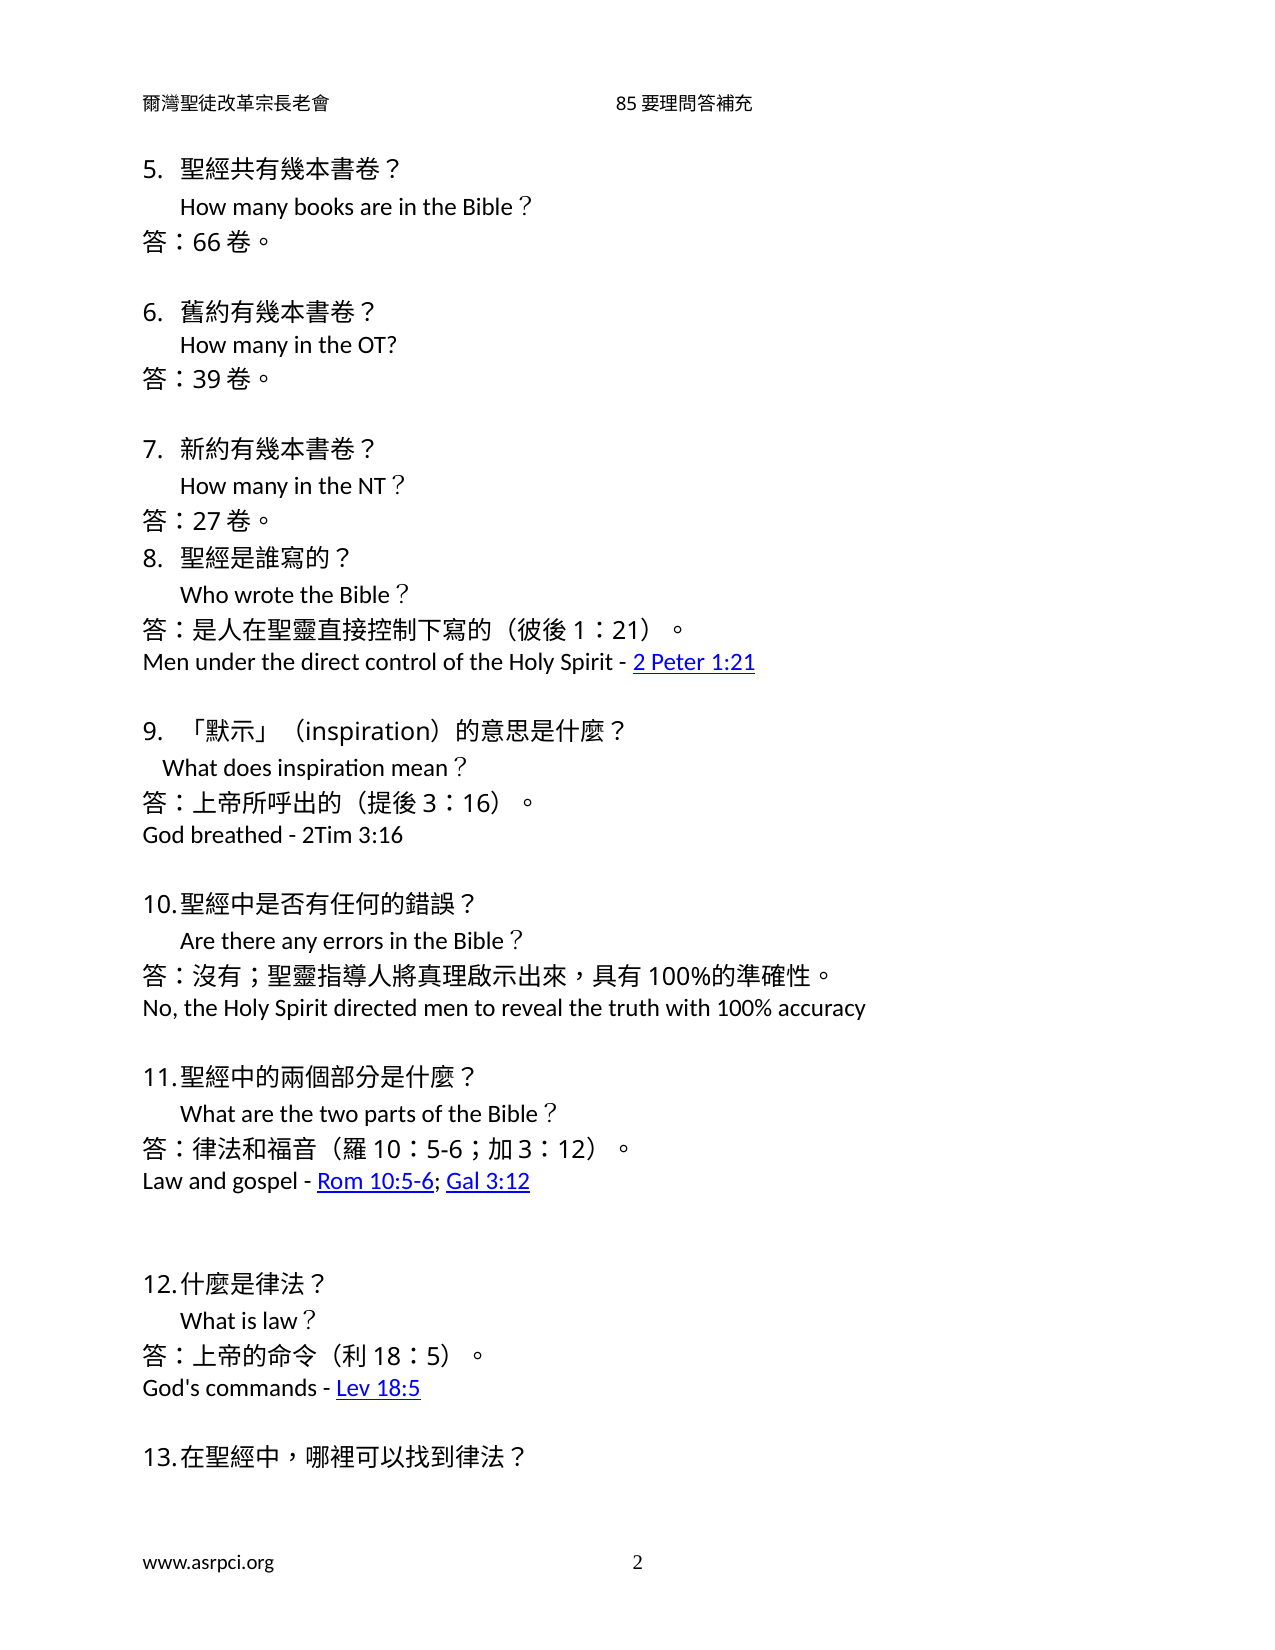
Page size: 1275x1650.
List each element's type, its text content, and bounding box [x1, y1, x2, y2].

text 答：上帝的命令（利18：5）。 [142, 1336, 1132, 1373]
text 答：是人在聖靈直接控制下寫的（彼後1：21）。 [142, 610, 1132, 646]
list 聖經共有幾本書卷？ [142, 150, 1132, 186]
text How many in the NT？ [180, 466, 1132, 502]
list 新約有幾本書卷？ [142, 429, 1132, 466]
list 聖經中是否有任何的錯誤？ [142, 884, 1132, 920]
text Who wrote the Bible？ [180, 574, 1132, 610]
text Are there any errors in the Bible？ [180, 920, 1132, 956]
list 聖經是誰寫的？ [142, 538, 1132, 574]
text What is law？ [180, 1300, 1132, 1336]
list 舊約有幾本書卷？ [142, 292, 1132, 329]
text Law and gospel - Rom 10:5-6; Gal 3:12 [142, 1166, 1132, 1196]
text 答：27卷。 [142, 502, 1132, 538]
text 答：66卷。 [142, 222, 1132, 258]
text God breathed - 2Tim 3:16 [142, 819, 1132, 850]
list 什麼是律法？ [142, 1264, 1132, 1300]
text 答：上帝所呼出的（提後3：16）。 [142, 783, 1132, 819]
text How many in the OT? [180, 329, 1132, 359]
list 聖經中的兩個部分是什麼？ [142, 1057, 1132, 1093]
text How many books are in the Bible？ [180, 186, 1132, 222]
text God's commands - Lev 18:5 [142, 1373, 1132, 1403]
text 答：沒有；聖靈指導人將真理啟示出來，具有100%的準確性。 [142, 956, 1132, 992]
text 答：39卷。 [142, 359, 1132, 396]
text Men under the direct control of the Holy Spirit - 2 Peter 1:21 [142, 646, 1132, 677]
text What does inspiration mean？ [142, 747, 1132, 783]
text What are the two parts of the Bible？ [180, 1093, 1132, 1129]
list 在聖經中，哪裡可以找到律法？ [142, 1437, 1132, 1473]
list 「默示」（inspiration）的意思是什麼？ [142, 711, 1132, 747]
text 答：律法和福音（羅10：5-6；加3：12）。 [142, 1129, 1132, 1166]
text No, the Holy Spirit directed men to reveal the truth with 100% accuracy [142, 992, 1132, 1023]
